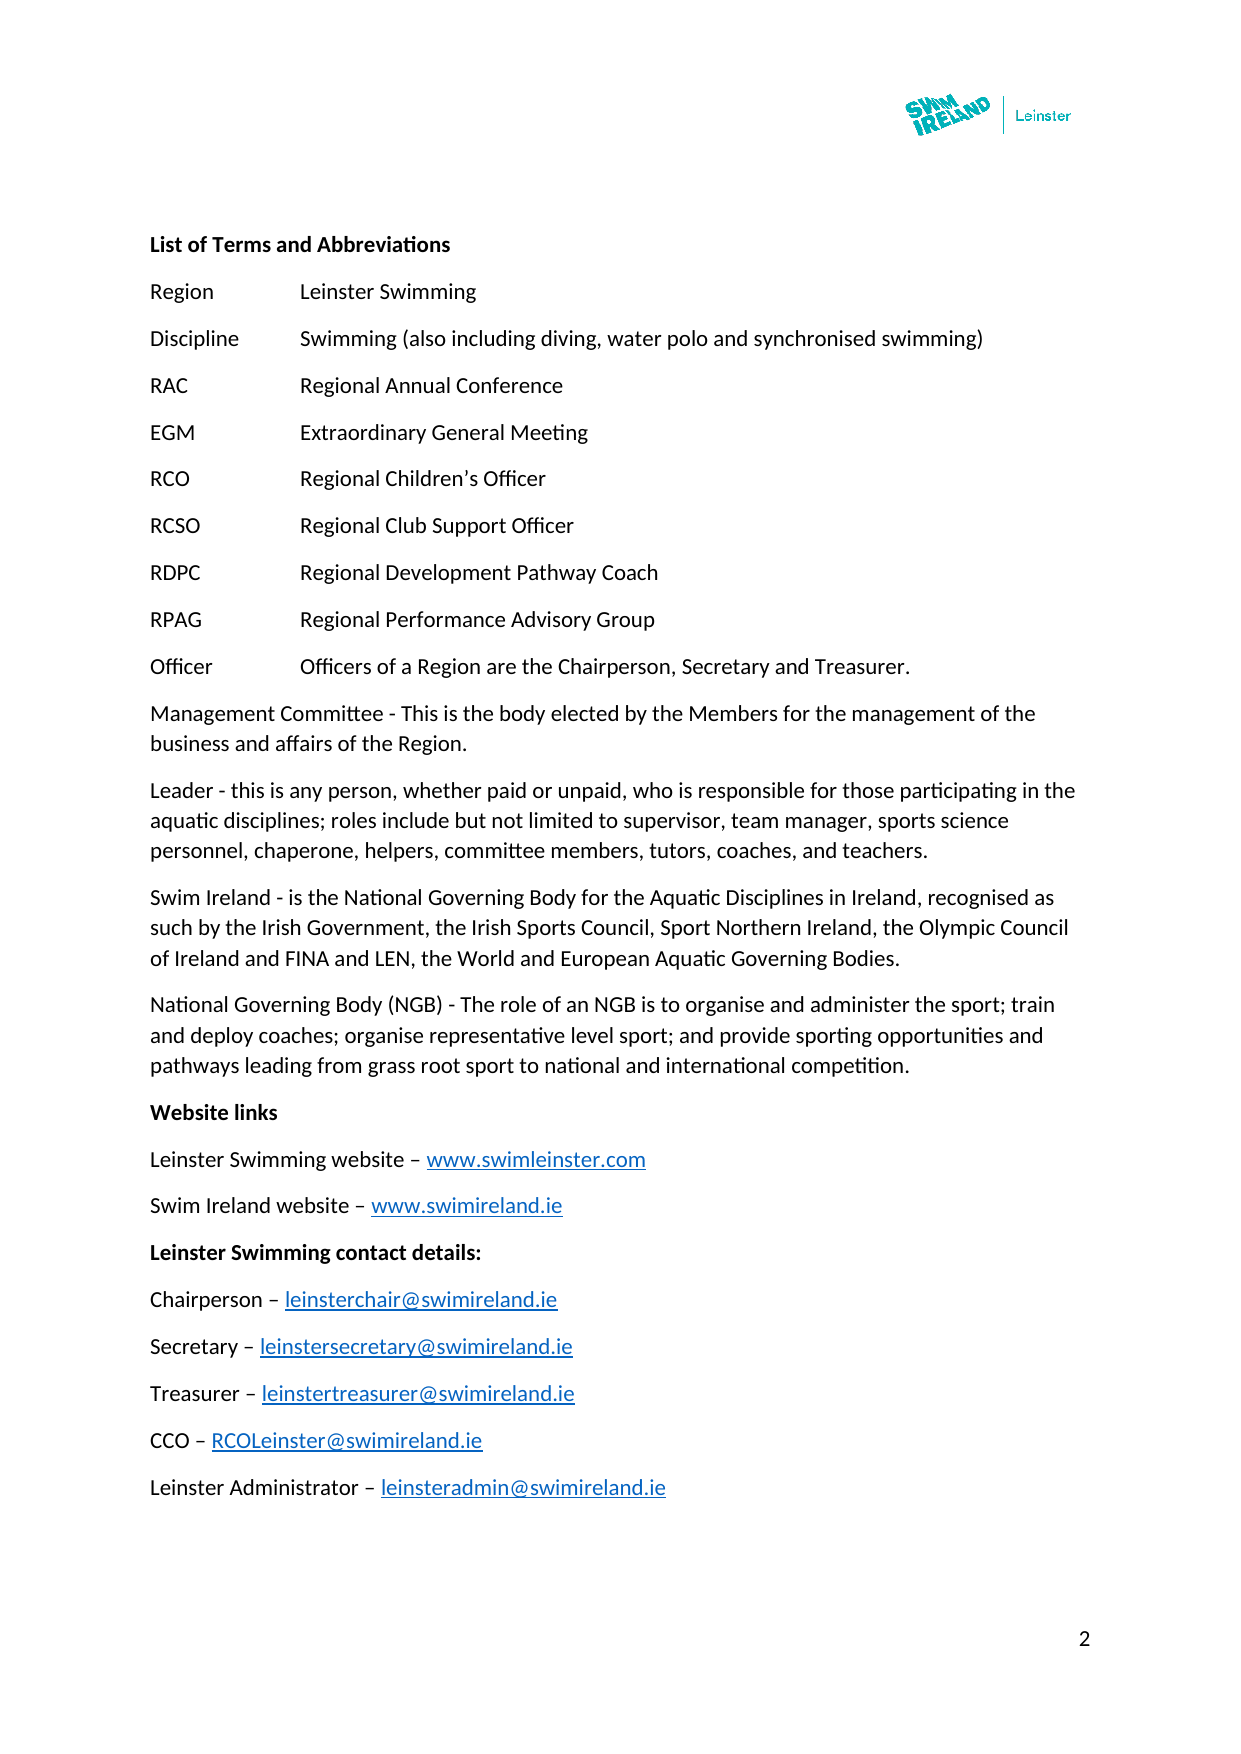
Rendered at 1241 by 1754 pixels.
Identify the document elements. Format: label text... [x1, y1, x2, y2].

text List of Terms and Abbreviations [150, 230, 1090, 258]
text Treasurer – leinstertreasurer@swimireland.ie [150, 1379, 1090, 1407]
text RCO Regional Children’s Officer [150, 464, 1090, 492]
picture [886, 73, 1091, 156]
text RPAG Regional Performance Advisory Group [150, 605, 1090, 633]
text CCO – RCOLeinster@swimireland.ie [150, 1426, 1090, 1454]
text Officer Officers of a Region are the Chairperson, Secretary and Treasurer. [150, 652, 1090, 680]
text Secretary – leinstersecretary@swimireland.ie [150, 1332, 1090, 1360]
text RCSO Regional Club Support Officer [150, 511, 1090, 539]
text Management Committee - This is the body elected by the Members for the management of the business and affairs of the Region. [150, 699, 1090, 757]
text EGM Extraordinary General Meeting [150, 418, 1090, 446]
text RAC Regional Annual Conference [150, 371, 1090, 399]
text Swim Ireland website – www.swimireland.ie [150, 1192, 1090, 1219]
text Leinster Swimming website – www.swimleinster.com [150, 1145, 1090, 1173]
text Discipline Swimming (also including diving, water polo and synchronised swimming) [150, 324, 1090, 352]
text Leinster Swimming contact details: [150, 1238, 1090, 1266]
text Chairperson – leinsterchair@swimireland.ie [150, 1285, 1090, 1313]
text National Governing Body (NGB) - The role of an NGB is to organise and administer the sport; train and deploy coaches; organise representative level sport; and provide sporting opportunities and pathways leading from grass root sport to national and international competition. [150, 991, 1090, 1079]
text Leader - this is any person, whether paid or unpaid, who is responsible for those participating in the aquatic disciplines; roles include but not limited to supervisor, team manager, sports science personnel, chaperone, helpers, committee members, tutors, coaches, and teachers. [150, 776, 1090, 864]
text Swim Ireland - is the National Governing Body for the Aquatic Disciplines in Ireland, recognised as such by the Irish Government, the Irish Sports Council, Sport Northern Ireland, the Olympic Council of Ireland and FINA and LEN, the World and European Aquatic Governing Bodies. [150, 883, 1090, 972]
text Website links [150, 1098, 1090, 1126]
text Region Leinster Swimming [150, 277, 1090, 305]
text Leinster Administrator – leinsteradmin@swimireland.ie [150, 1473, 1090, 1501]
text RDPC Regional Development Pathway Coach [150, 558, 1090, 586]
